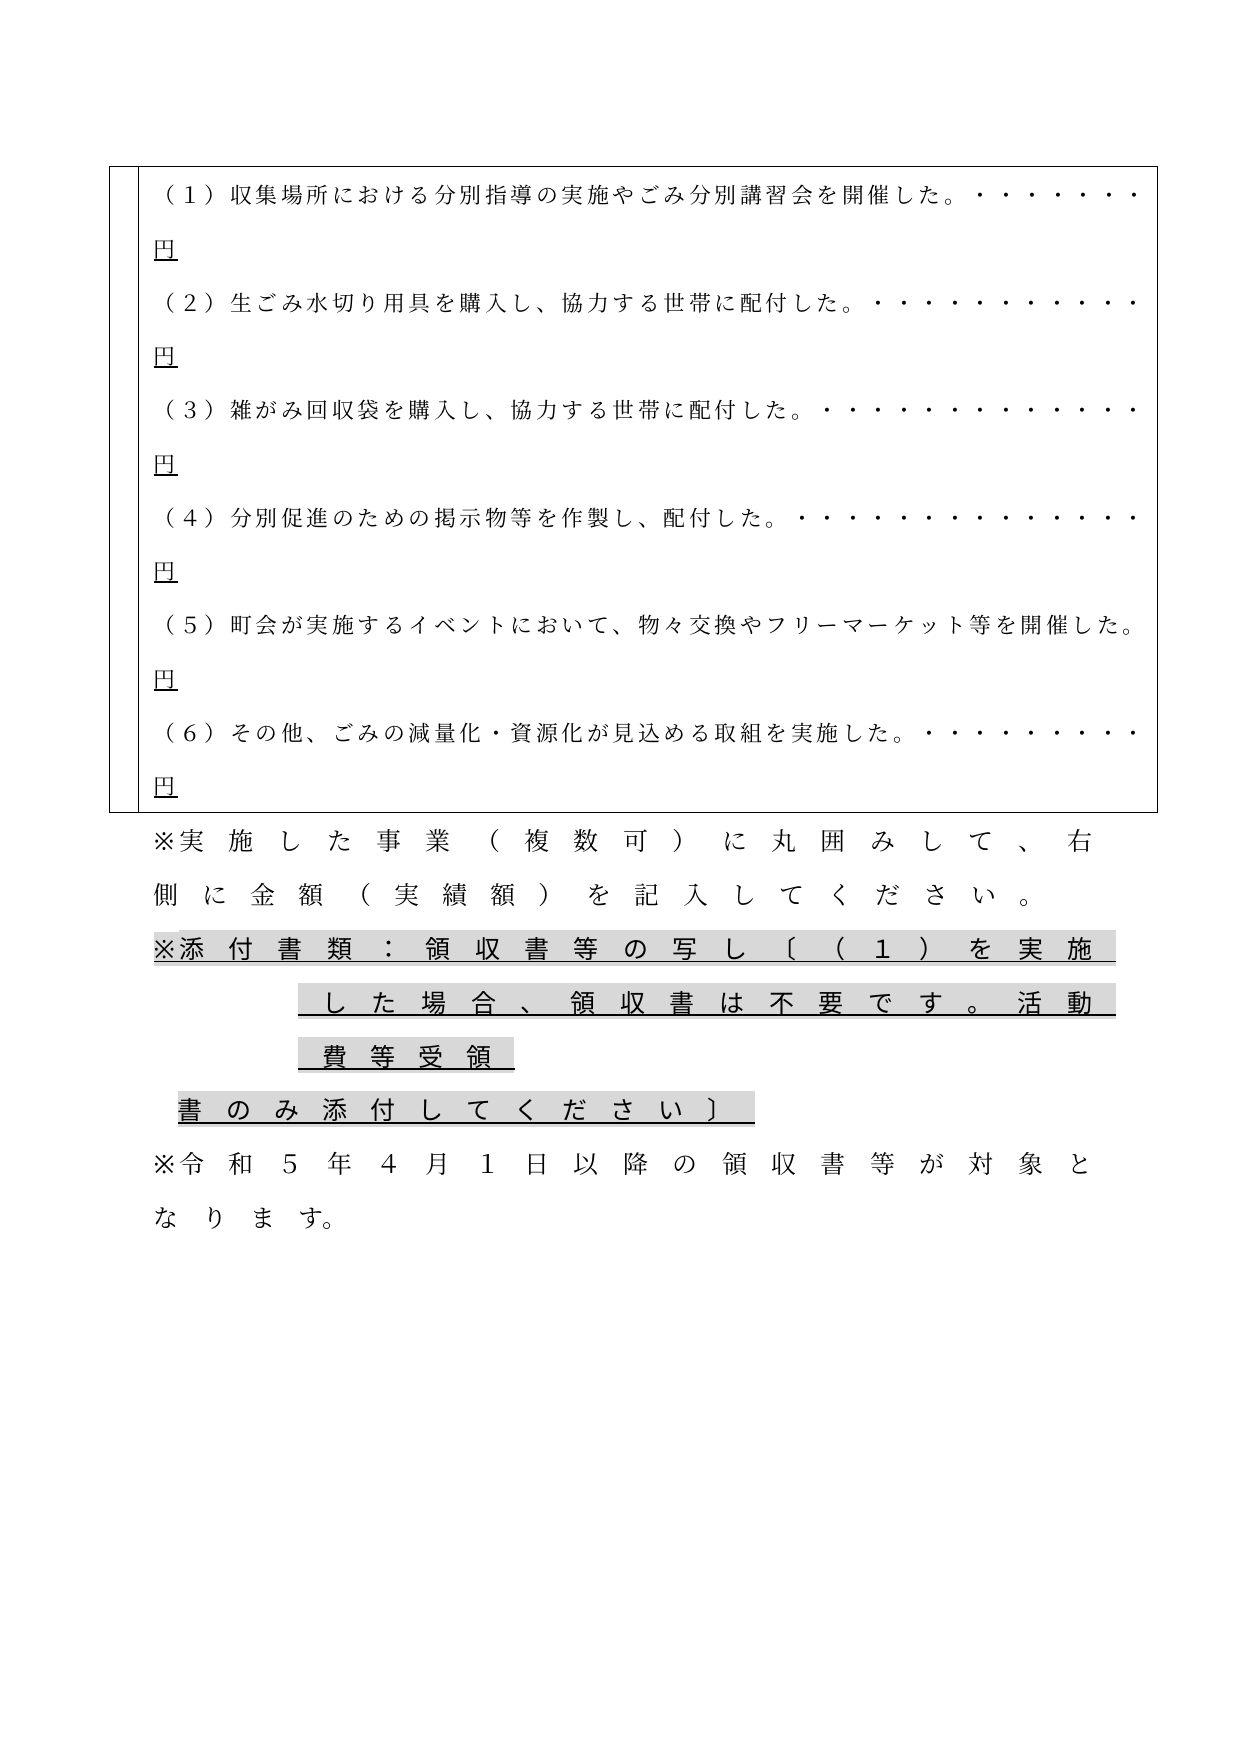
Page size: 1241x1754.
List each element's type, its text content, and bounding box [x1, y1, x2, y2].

text ※実施した事業（複数可）に丸囲みして、右側に金額（実績額）を記入してください。 [154, 813, 1116, 921]
text ※添付書類：領収書等の写し〔（１）を実施した場合、領収書は不要です。活動費等受領 [154, 966, 1116, 1082]
text 書のみ添付してください〕 [178, 1082, 1116, 1136]
table_cell [110, 167, 138, 812]
text ※令和５年４月１日以降の領収書等が対象となります。 [154, 1136, 1116, 1243]
table_cell （１）収集場所における分別指導の実施やごみ分別講習会を開催した。・・・・・・・ 円 （２）生ごみ水切り用具を購入し、協力する世帯に配付した。・・・・・・・・・・・ 円 （３）雑がみ回収袋を購入し、協力する世帯に配付した。・・・・・・・・・・・・・ 円 （４）分別促進のための掲示物等を作製し、配付した。・・・・・・・・・・・・・・ 円 （５）町会が実施するイベントにおいて、物々交換やフリーマーケット等を開催した。 円 （６）その他、ごみの減量化・資源化が見込める取組を実施した。・・・・・・・・・ 円 [139, 167, 1157, 812]
